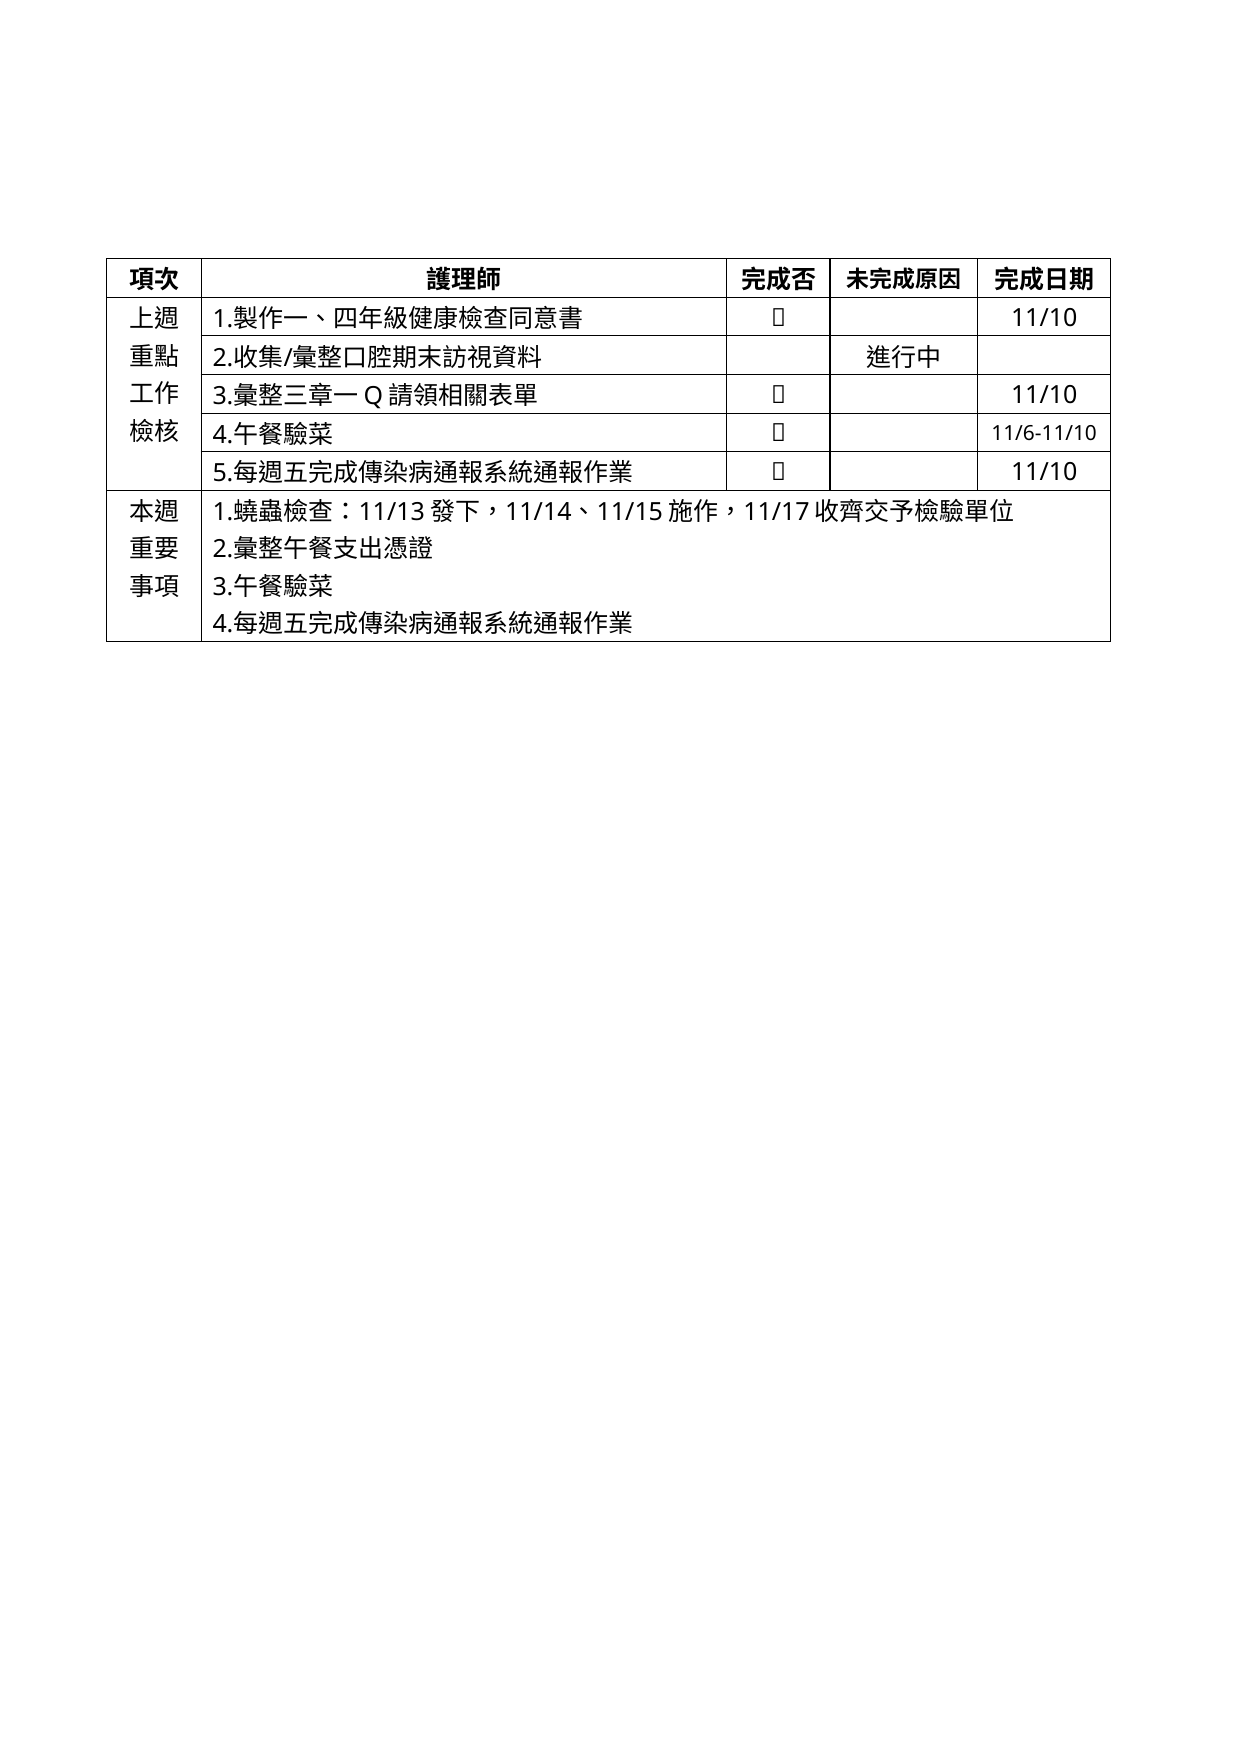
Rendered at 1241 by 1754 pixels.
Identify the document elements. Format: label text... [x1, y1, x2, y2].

table_cell [831, 452, 977, 489]
table_cell [727, 336, 829, 374]
table_cell [831, 375, 977, 412]
table_cell 5.每週五完成傳染病通報系統通報作業 [202, 452, 726, 489]
table_cell 11/6-11/10 [978, 414, 1110, 451]
table_cell 3.彙整三章一Q請領相關表單 [202, 375, 726, 412]
table_cell [978, 336, 1110, 374]
table_header 完成否 [727, 259, 829, 297]
table_cell  [727, 452, 829, 489]
table_cell 11/10 [978, 298, 1110, 335]
table_cell 上週重點工作檢核 [107, 298, 201, 489]
table_cell [831, 414, 977, 451]
table_cell 2.收集/彙整口腔期末訪視資料 [202, 336, 726, 374]
table_cell 進行中 [831, 336, 977, 374]
table_cell 11/10 [978, 375, 1110, 412]
table_cell [831, 298, 977, 335]
table_header 項次 [107, 259, 201, 297]
table_cell 本週重要事項 [107, 491, 201, 641]
table_cell 11/10 [978, 452, 1110, 489]
table_header 護理師 [202, 259, 726, 297]
table_cell 4.午餐驗菜 [202, 414, 726, 451]
table_cell  [727, 375, 829, 412]
table_cell 1.製作一、四年級健康檢查同意書 [202, 298, 726, 335]
table_header 完成日期 [978, 259, 1110, 297]
table_cell 蟯蟲檢查：11/13發下，11/14、11/15施作，11/17收齊交予檢驗單位 彙整午餐支出憑證 午餐驗菜 每週五完成傳染病通報系統通報作業 [202, 491, 1110, 641]
table_cell  [727, 298, 829, 335]
table_cell  [727, 414, 829, 451]
table_header 未完成原因 [831, 259, 977, 297]
